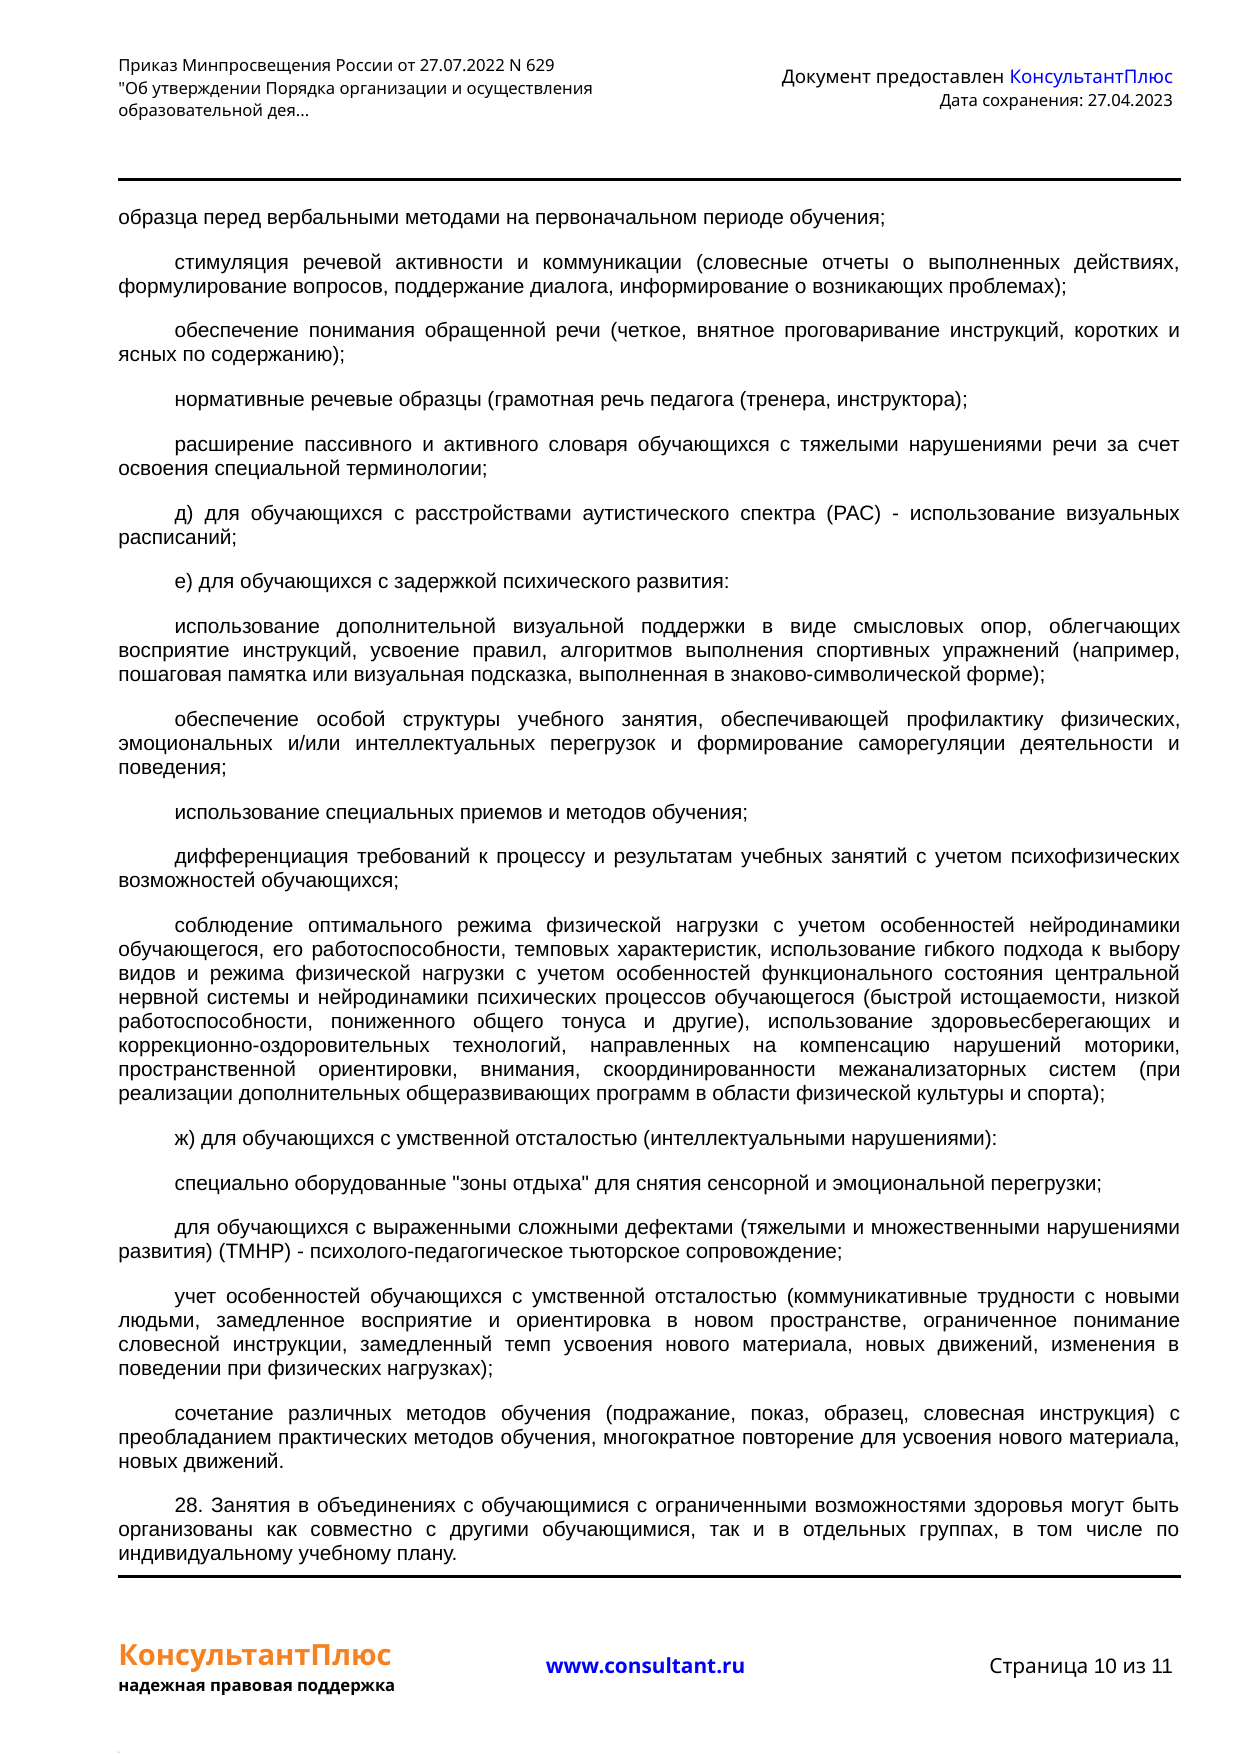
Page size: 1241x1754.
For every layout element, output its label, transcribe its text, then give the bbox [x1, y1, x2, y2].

text сочетание различных методов обучения (подражание, показ, образец, словесная инструкция) с преобладанием практических методов обучения, многократное повторение для усвоения нового материала, новых движений. [118, 1401, 1181, 1472]
text д) для обучающихся с расстройствами аутистического спектра (РАС) - использование визуальных расписаний; [118, 501, 1181, 548]
text использование дополнительной визуальной поддержки в виде смысловых опор, облегчающих восприятие инструкций, усвоение правил, алгоритмов выполнения спортивных упражнений (например, пошаговая памятка или визуальная подсказка, выполненная в знаково-символической форме); [118, 614, 1181, 686]
text учет особенностей обучающихся с умственной отсталостью (коммуникативные трудности с новыми людьми, замедленное восприятие и ориентировка в новом пространстве, ограниченное понимание словесной инструкции, замедленный темп усвоения нового материала, новых движений, изменения в поведении при физических нагрузках); [118, 1284, 1181, 1380]
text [118, 205, 1181, 229]
text для обучающихся с выраженными сложными дефектами (тяжелыми и множественными нарушениями развития) (ТМНР) - психолого-педагогическое тьюторское сопровождение; [118, 1215, 1181, 1263]
text дифференциация требований к процессу и результатам учебных занятий с учетом психофизических возможностей обучающихся; [118, 844, 1181, 892]
text ж) для обучающихся с умственной отсталостью (интеллектуальными нарушениями): [118, 1126, 1181, 1149]
text специально оборудованные "зоны отдыха" для снятия сенсорной и эмоциональной перегрузки; [118, 1170, 1181, 1194]
text нормативные речевые образцы (грамотная речь педагога (тренера, инструктора); [118, 387, 1181, 411]
text стимуляция речевой активности и коммуникации (словесные отчеты о выполненных действиях, формулирование вопросов, поддержание диалога, информирование о возникающих проблемах); [118, 249, 1181, 297]
text расширение пассивного и активного словаря обучающихся с тяжелыми нарушениями речи за счет освоения специальной терминологии; [118, 432, 1181, 480]
text использование специальных приемов и методов обучения; [118, 799, 1181, 823]
text е) для обучающихся с задержкой психического развития: [118, 569, 1181, 593]
text 28. Занятия в объединениях с обучающимися с ограниченными возможностями здоровья могут быть организованы как совместно с другими обучающимися, так и в отдельных группах, в том числе по индивидуальному учебному плану. [118, 1493, 1181, 1565]
text обеспечение особой структуры учебного занятия, обеспечивающей профилактику физических, эмоциональных и/или интеллектуальных перегрузок и формирование саморегуляции деятельности и поведения; [118, 707, 1181, 779]
text обеспечение понимания обращенной речи (четкое, внятное проговаривание инструкций, коротких и ясных по содержанию); [118, 318, 1181, 366]
text соблюдение оптимального режима физической нагрузки с учетом особенностей нейродинамики обучающегося, его работоспособности, темповых характеристик, использование гибкого подхода к выбору видов и режима физической нагрузки с учетом особенностей функционального состояния центральной нервной системы и нейродинамики психических процессов обучающегося (быстрой истощаемости, низкой работоспособности, пониженного общего тонуса и другие), использование здоровьесберегающих и коррекционно-оздоровительных технологий, направленных на компенсацию нарушений моторики, пространственной ориентировки, внимания, скоординированности межанализаторных систем (при реализации дополнительных общеразвивающих программ в области физической культуры и спорта); [118, 913, 1181, 1105]
